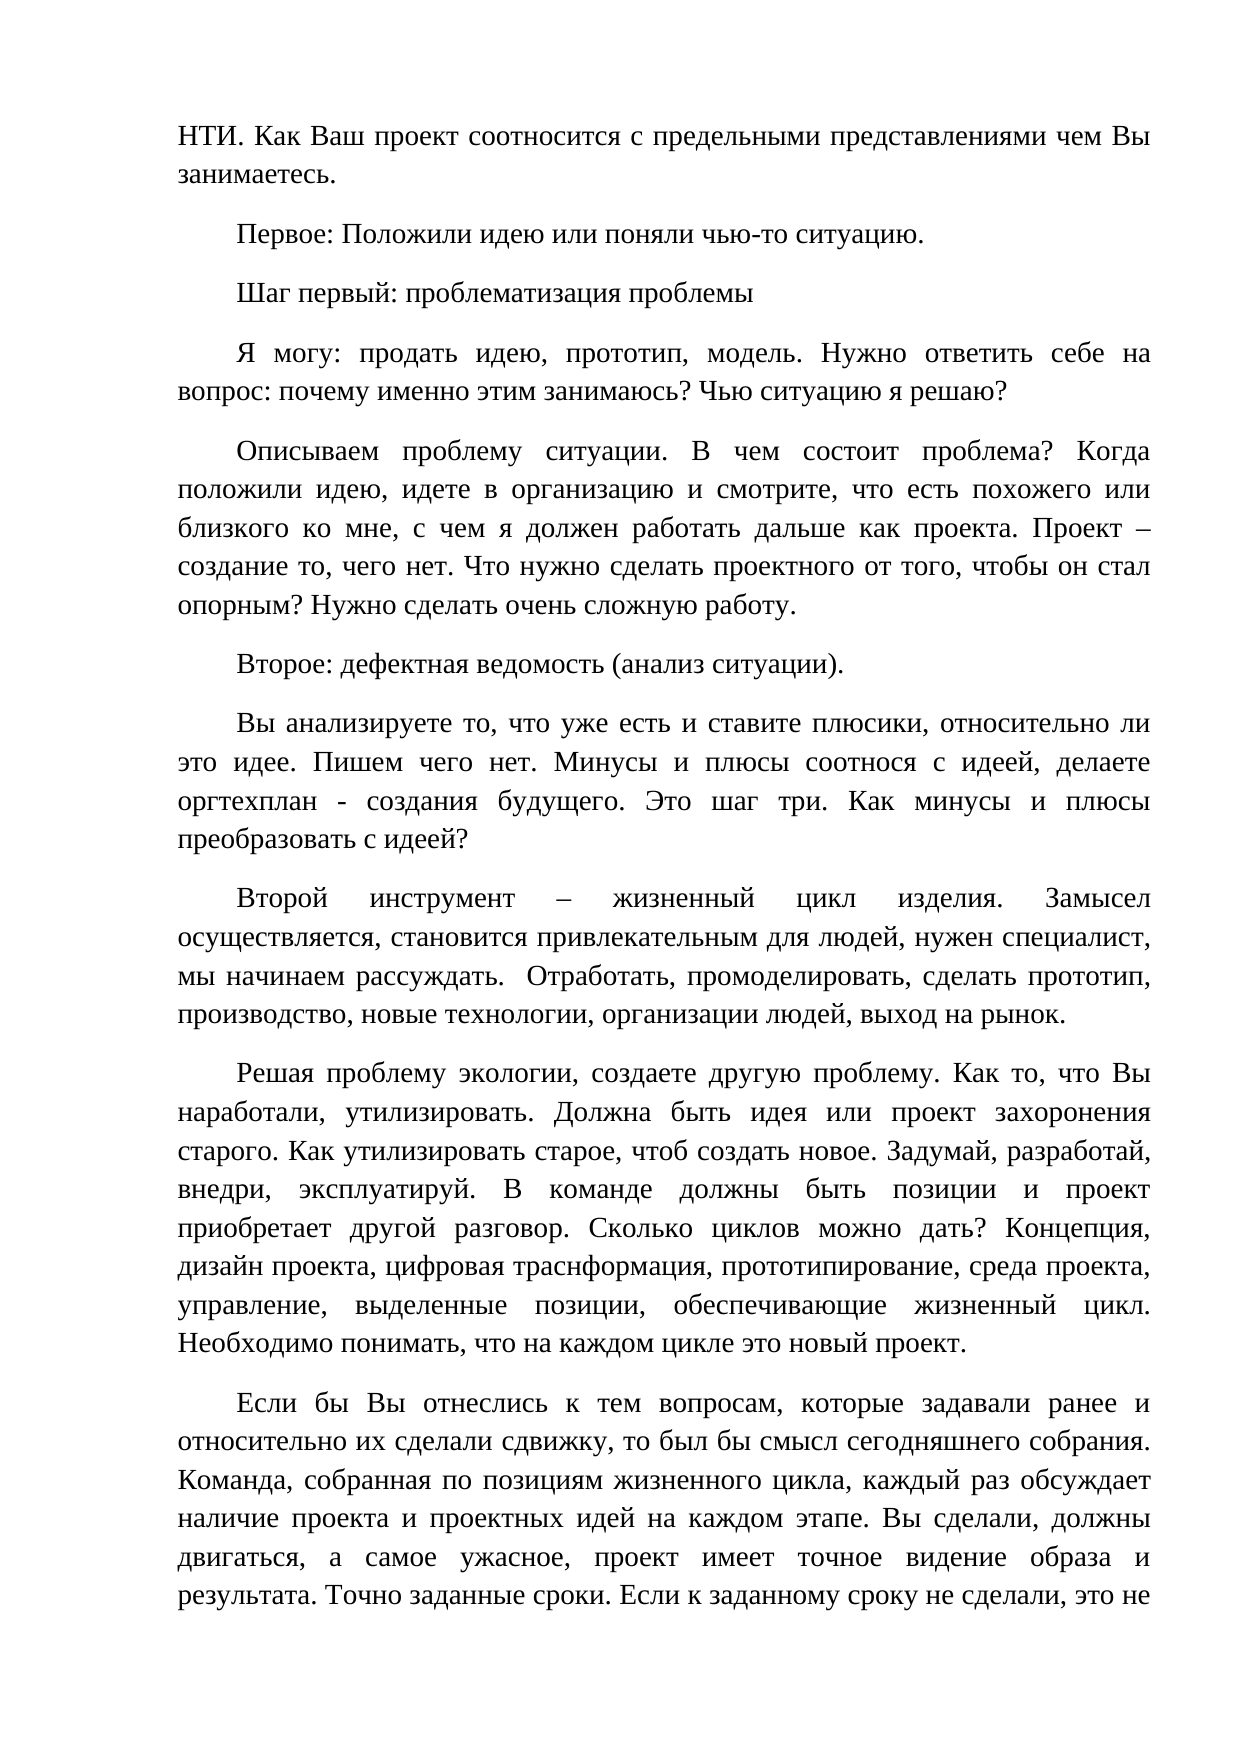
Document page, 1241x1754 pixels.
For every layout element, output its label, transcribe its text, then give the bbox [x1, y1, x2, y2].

text Вы анализируете то, что уже есть и ставите плюсики, относительно ли это идее. Пишем чего нет. Минусы и плюсы соотнося с идеей, делаете оргтехплан - создания будущего. Это шаг три. Как минусы и плюсы преобразовать с идеей? [177, 706, 1152, 855]
text Я могу: продать идею, прототип, модель. Нужно ответить себе на вопрос: почему именно этим занимаюсь? Чью ситуацию я решаю? [177, 335, 1152, 407]
text Первое: Положили идею или поняли чью-то ситуацию. [177, 216, 1152, 249]
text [177, 118, 1152, 190]
text Решая проблему экологии, создаете другую проблему. Как то, что Вы наработали, утилизировать. Должна быть идея или проект захоронения старого. Как утилизировать старое, чтоб создать новое. Задумай, разработай, внедри, эксплуатируй. В команде должны быть позиции и проект приобретает другой разговор. Сколько циклов можно дать? Концепция, дизайн проекта, цифровая траснформация, прототипирование, среда проекта, управление, выделенные позиции, обеспечивающие жизненный цикл. Необходимо понимать, что на каждом цикле это новый проект. [177, 1056, 1152, 1359]
text Второе: дефектная ведомость (анализ ситуации). [177, 646, 1152, 680]
text Описываем проблему ситуации. В чем состоит проблема? Когда положили идею, идете в организацию и смотрите, что есть похожего или близкого ко мне, с чем я должен работать дальше как проекта. Проект – создание то, чего нет. Что нужно сделать проектного от того, чтобы он стал опорным? Нужно сделать очень сложную работу. [177, 433, 1152, 620]
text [177, 1385, 1152, 1611]
text Второй инструмент – жизненный цикл изделия. Замысел осуществляется, становится привлекательным для людей, нужен специалист, мы начинаем рассуждать. Отработать, промоделировать, сделать прототип, производство, новые технологии, организации людей, выход на рынок. [177, 881, 1152, 1030]
text Шаг первый: проблематизация проблемы [177, 275, 1152, 309]
